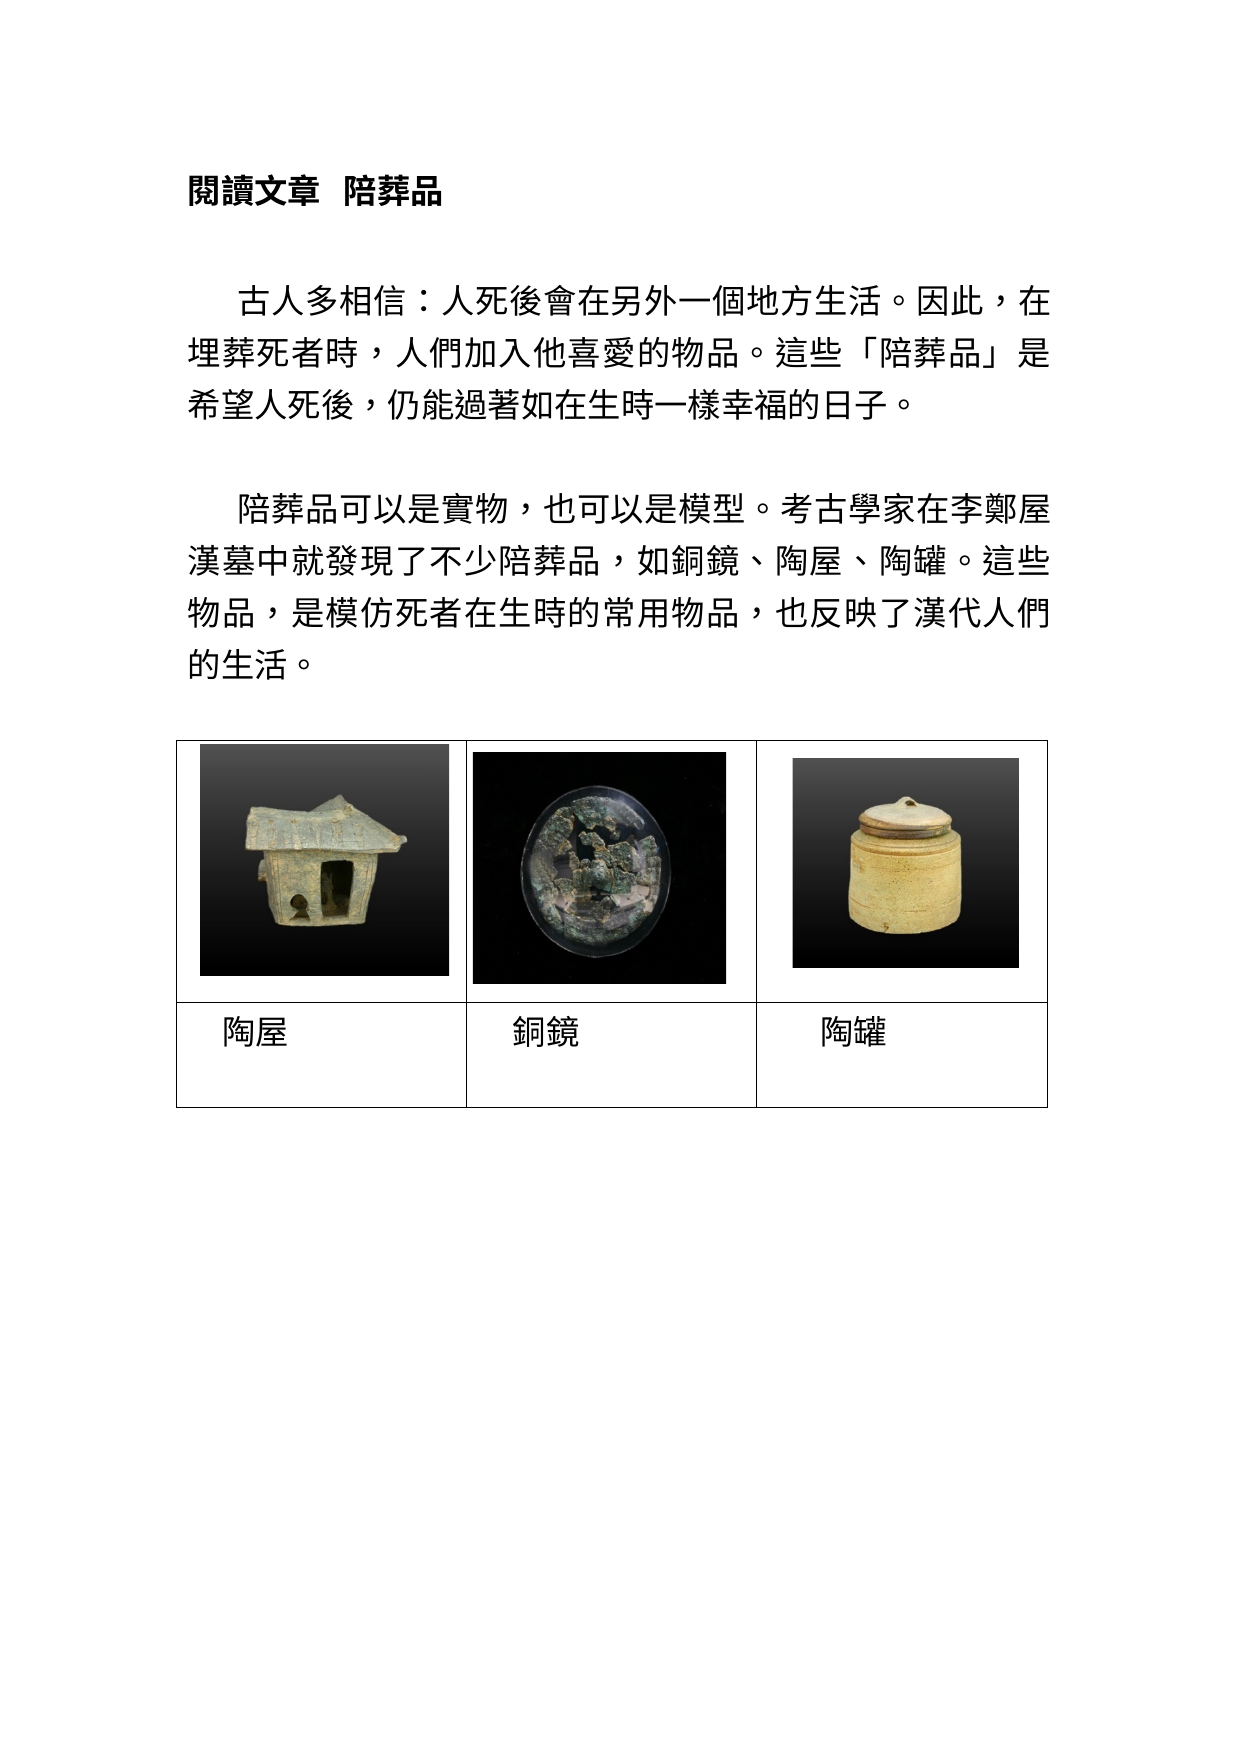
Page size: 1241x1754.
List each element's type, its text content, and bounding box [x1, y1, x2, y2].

table_header [757, 741, 1047, 1002]
table_cell 銅鏡 [467, 1003, 756, 1107]
table_header [467, 741, 756, 1002]
table_header [177, 741, 466, 1002]
picture [792, 758, 1019, 968]
picture [200, 744, 450, 976]
table_cell 陶屋 [177, 1003, 466, 1107]
text 閱讀文章 陪葬品 [187, 164, 1053, 213]
text 陪葬品可以是實物，也可以是模型。考古學家在李鄭屋漢墓中就發現了不少陪葬品，如銅鏡、陶屋、陶罐。這些物品，是模仿死者在生時的常用物品，也反映了漢代人們的生活。 [187, 480, 1053, 688]
table_cell 陶罐 [757, 1003, 1047, 1107]
text 古人多相信：人死後會在另外一個地方生活。因此，在埋葬死者時，人們加入他喜愛的物品。這些「陪葬品」是希望人死後，仍能過著如在生時一樣幸福的日子。 [187, 271, 1053, 428]
picture [472, 752, 727, 984]
